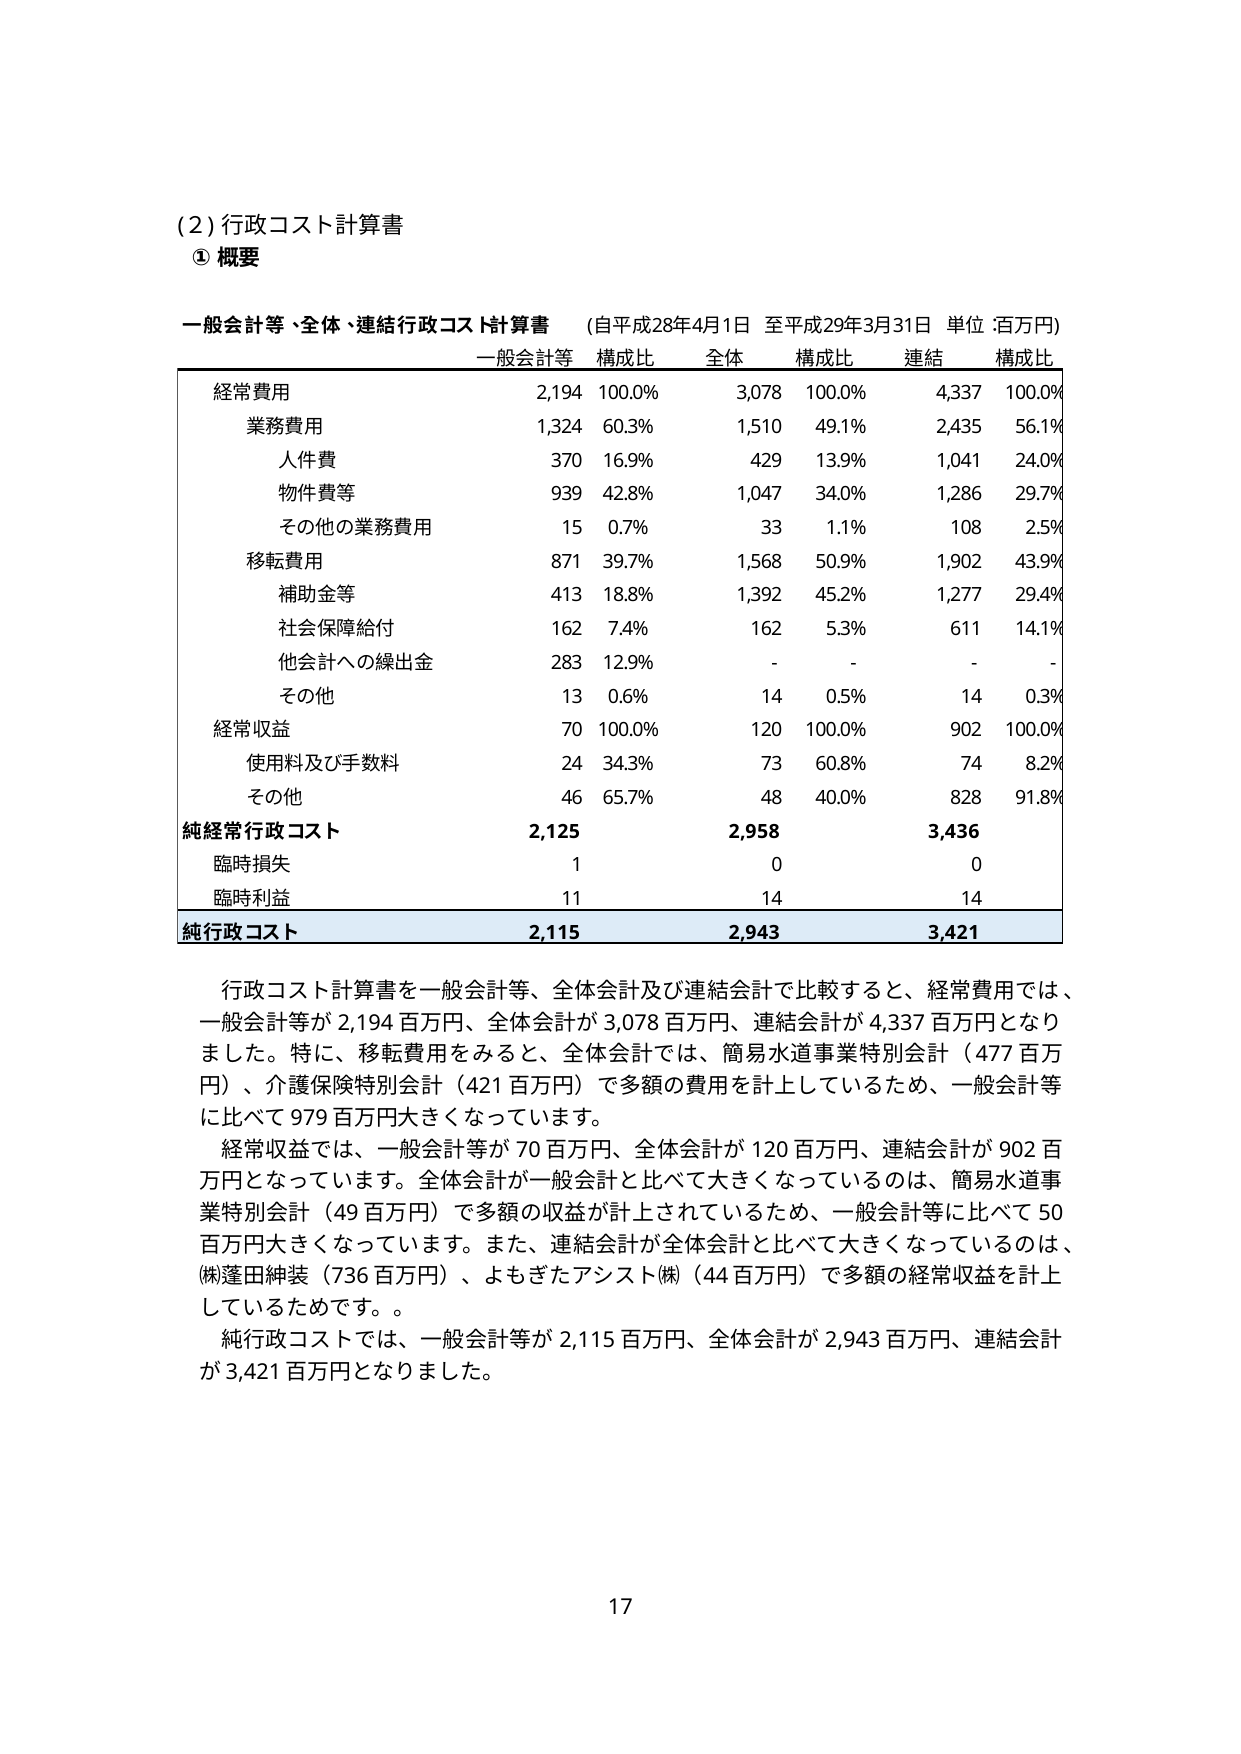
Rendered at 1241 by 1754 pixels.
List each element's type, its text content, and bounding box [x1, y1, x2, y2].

text 純行政コストでは、一般会計等が2,115百万円、全体会計が2,943百万円、連結会計が3,421百万円となりました。 [199, 1322, 1063, 1386]
text 経常収益では、一般会計等が70百万円、全体会計が120百万円、連結会計が902百万円となっています。全体会計が一般会計と比べて大きくなっているのは、簡易水道事業特別会計（49百万円）で多額の収益が計上されているため、一般会計等に比べて50百万円大きくなっています。また、連結会計が全体会計と比べて大きくなっているのは、㈱蓬田紳装（736百万円）、よもぎたアシスト㈱（44百万円）で多額の経常収益を計上しているためです。。 [199, 1132, 1063, 1322]
list 概要 [191, 240, 1063, 272]
text 行政コスト計算書を一般会計等、全体会計及び連結会計で比較すると、経常費用では、一般会計等が2,194百万円、全体会計が3,078百万円、連結会計が4,337百万円となりました。特に、移転費用をみると、全体会計では、簡易水道事業特別会計（477百万円）、介護保険特別会計（421百万円）で多額の費用を計上しているため、一般会計等に比べて979百万円大きくなっています。 [199, 973, 1063, 1132]
list 行政コスト計算書 [177, 207, 1063, 240]
